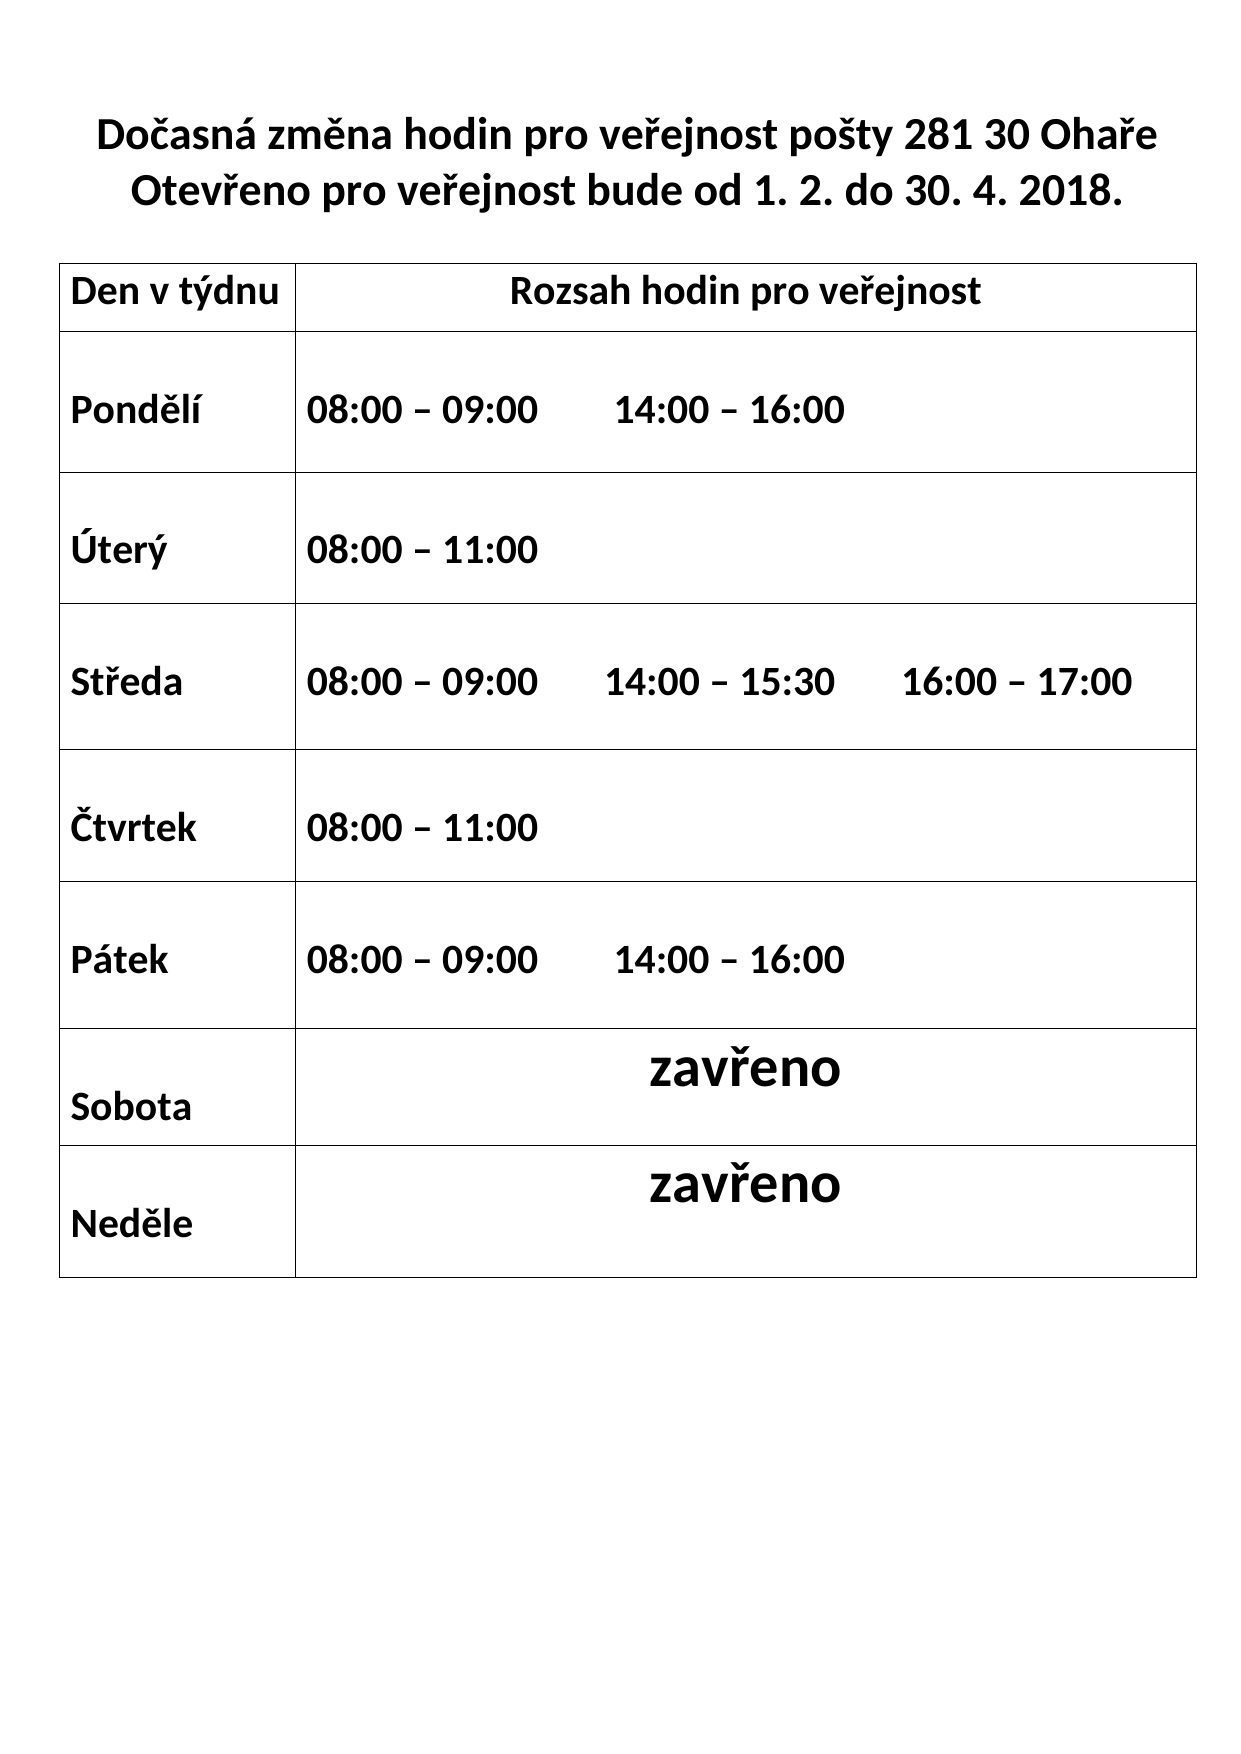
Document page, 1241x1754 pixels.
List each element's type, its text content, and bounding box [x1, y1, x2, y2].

table_cell Čtvrtek [60, 750, 295, 881]
table_header Den v týdnu [60, 264, 295, 331]
text Dočasná změna hodin pro veřejnost pošty 281 30 Ohaře [89, 105, 1167, 161]
table_cell 08:00 – 11:00 [296, 750, 1196, 881]
table_cell 08:00 – 09:00 14:00 – 16:00 [296, 332, 1196, 472]
text Otevřeno pro veřejnost bude od 1. 2. do 30. 4. 2018. [89, 161, 1167, 217]
table_cell Středa [60, 604, 295, 749]
table_cell 08:00 – 09:00 14:00 – 15:30 16:00 – 17:00 [296, 604, 1196, 749]
table_cell Sobota [60, 1029, 295, 1145]
table_header Rozsah hodin pro veřejnost [296, 264, 1196, 331]
table_cell Úterý [60, 473, 295, 603]
table_cell zavřeno [296, 1029, 1196, 1145]
table_cell 08:00 – 09:00 14:00 – 16:00 [296, 882, 1196, 1028]
table_cell Neděle [60, 1146, 295, 1277]
table_cell 08:00 – 11:00 [296, 473, 1196, 603]
table_cell zavřeno [296, 1146, 1196, 1277]
table_cell Pondělí [60, 332, 295, 472]
table_cell Pátek [60, 882, 295, 1028]
